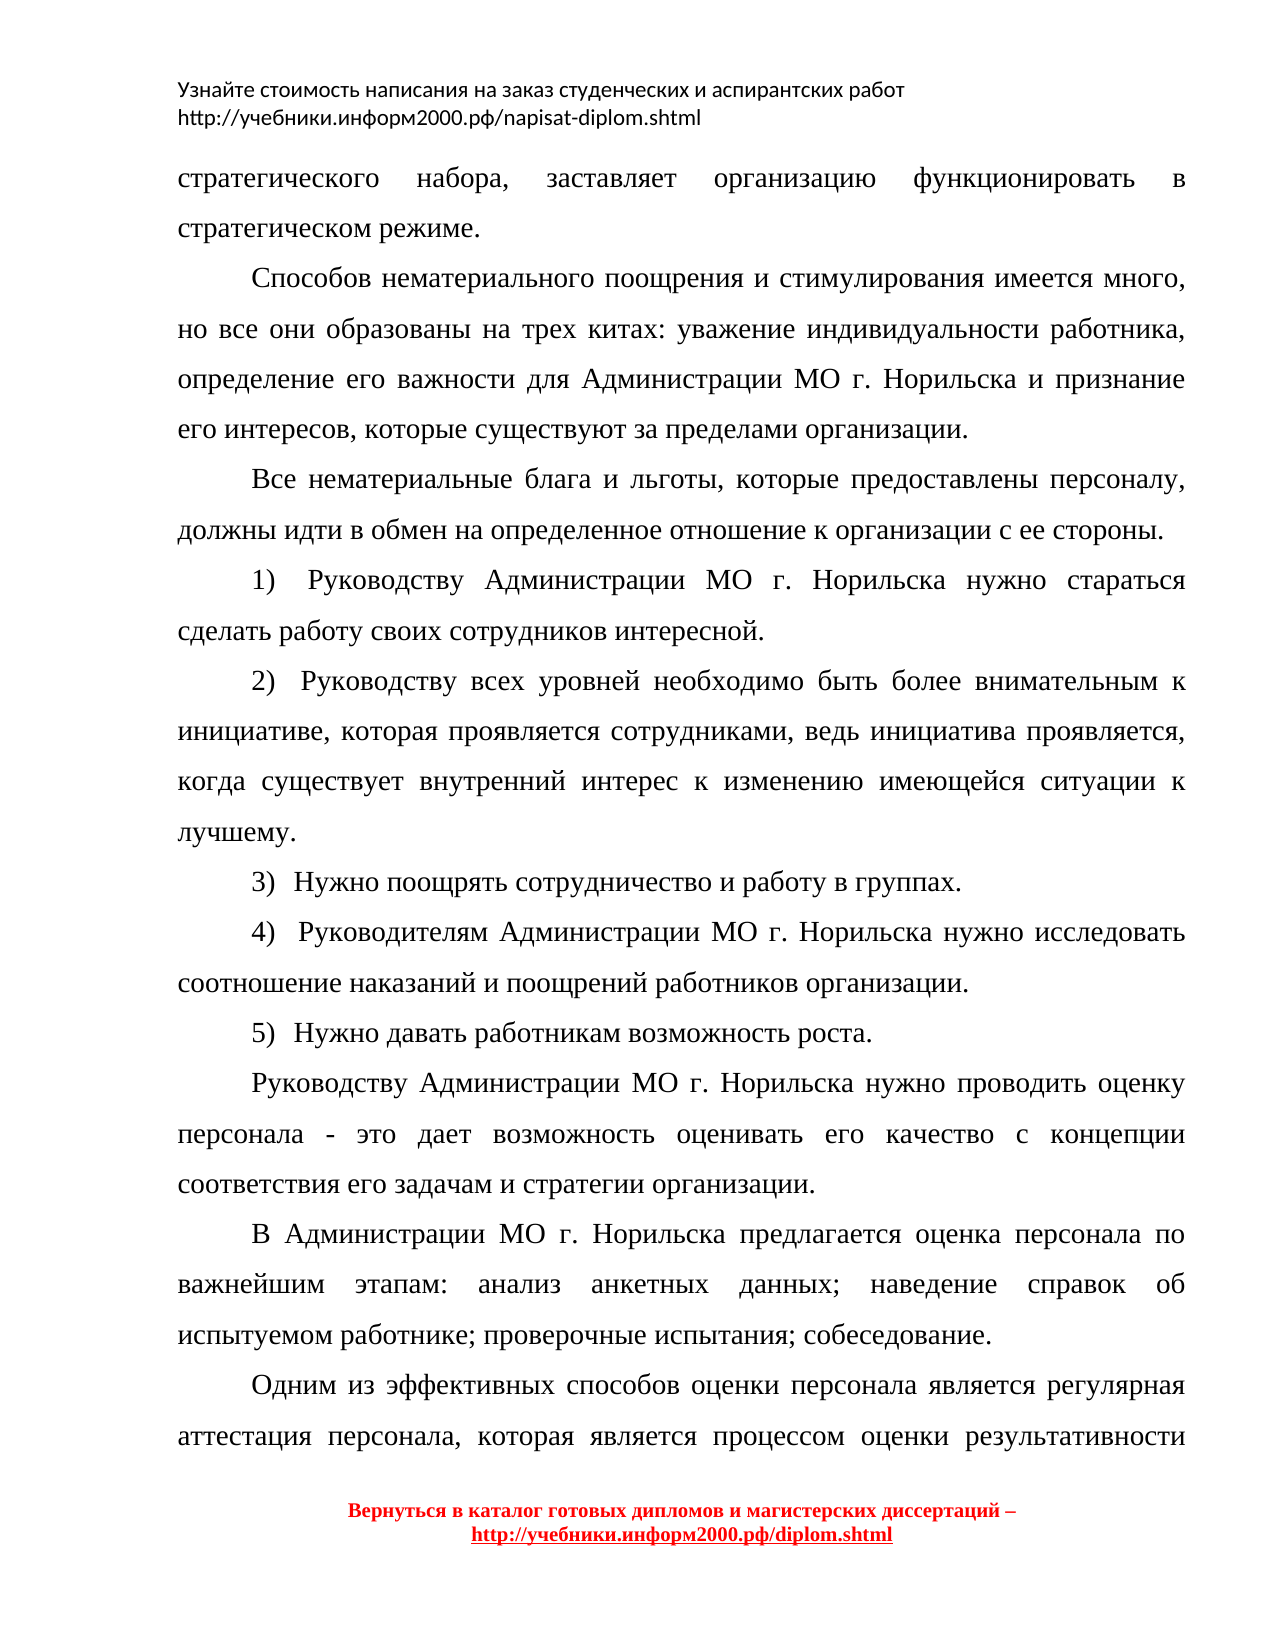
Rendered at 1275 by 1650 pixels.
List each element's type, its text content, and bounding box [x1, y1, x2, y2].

text 5) Нужно давать работникам возможность роста. [177, 1015, 1186, 1049]
text Способов нематериального поощрения и стимулирования имеется много, но все они образованы на трех китах: уважение индивидуальности работника, определение его важности для Администрации МО г. Норильска и признание его интересов, которые существуют за пределами организации. [177, 260, 1186, 445]
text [177, 1367, 1186, 1451]
text Все нематериальные блага и льготы, которые предоставлены персоналу, должны идти в обмен на определенное отношение к организации с ее стороны. [177, 462, 1186, 546]
text В Администрации МО г. Норильска предлагается оценка персонала по важнейшим этапам: анализ анкетных данных; наведение справок об испытуемом работнике; проверочные испытания; собеседование. [177, 1216, 1186, 1351]
text 1) Руководству Администрации МО г. Норильска нужно стараться сделать работу своих сотрудников интересной. [177, 562, 1186, 646]
text 2) Руководству всех уровней необходимо быть более внимательным к инициативе, которая проявляется сотрудниками, ведь инициатива проявляется, когда существует внутренний интерес к изменению имеющейся ситуации к лучшему. [177, 663, 1186, 847]
text Руководству Администрации МО г. Норильска нужно проводить оценку персонала - это дает возможность оценивать его качество с концепции соответствия его задачам и стратегии организации. [177, 1065, 1186, 1199]
text 4) Руководителям Администрации МО г. Норильска нужно исследовать соотношение наказаний и поощрений работников организации. [177, 914, 1186, 998]
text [177, 160, 1186, 244]
text 3) Нужно поощрять сотрудничество и работу в группах. [177, 864, 1186, 898]
